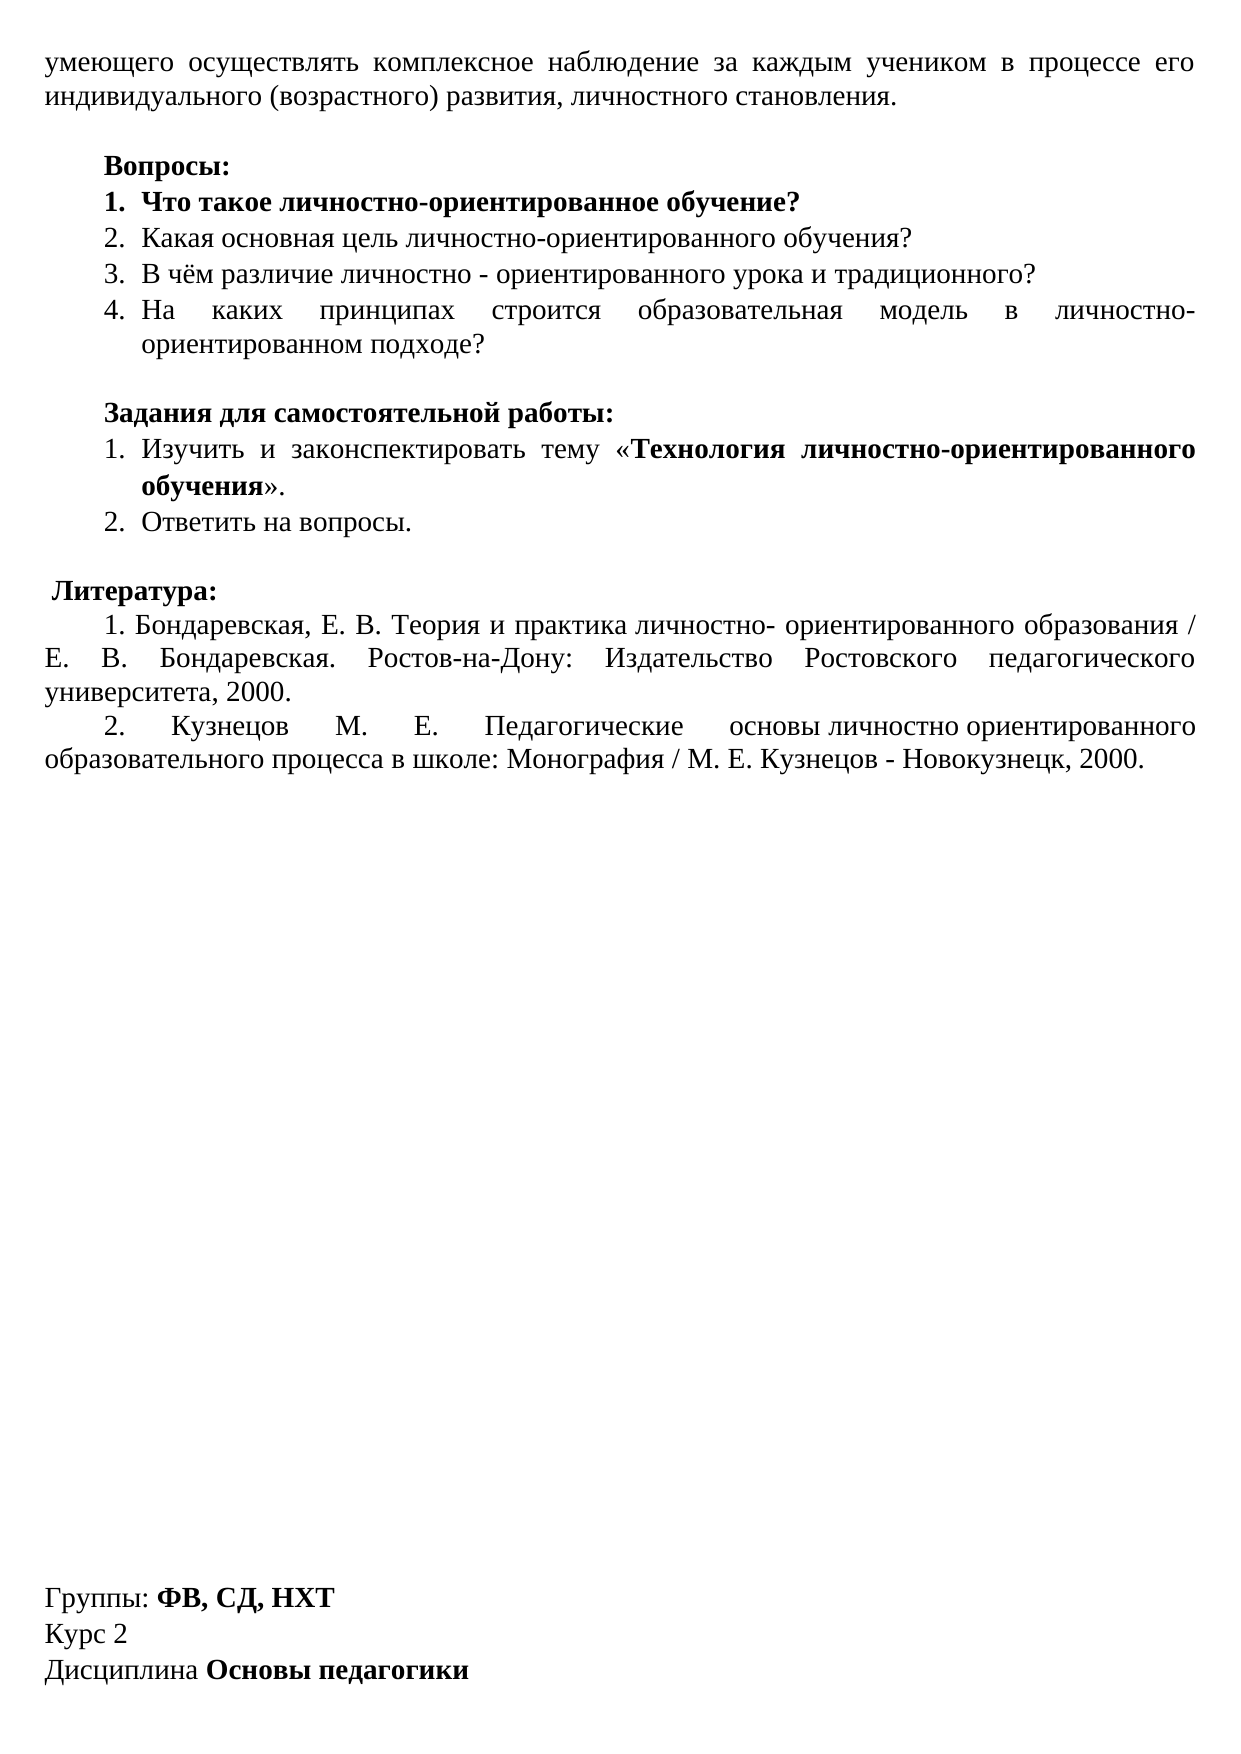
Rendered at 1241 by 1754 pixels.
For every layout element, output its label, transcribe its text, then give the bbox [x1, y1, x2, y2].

list Ответить на вопросы. [103, 504, 1196, 537]
text Литература: [44, 573, 1196, 607]
text Курс 2 [44, 1616, 1196, 1649]
text Дисциплина Основы педагогики [44, 1652, 1196, 1686]
text Группы: ФВ, СД, НХТ [44, 1580, 1196, 1613]
text Задания для самостоятельной работы: [44, 395, 1196, 429]
text 2. Кузнецов М. Е. Педагогические основы личностно ориентированного образовательного процесса в школе: Монография / М. Е. Кузнецов - Новокузнецк, 2000. [44, 708, 1196, 775]
text 1. Бондаревская, Е. В. Теория и практика личностно- ориентированного образования / Е. В. Бондаревская. Ростов-на-Дону: Издательство Ростовского педагогического университета, 2000. [44, 607, 1196, 708]
list Изучить и законспектировать тему «Технология личностно-ориентированного обучения». [103, 432, 1196, 501]
list На каких принципах строится образовательная модель в личностно-ориентированном подходе? [103, 292, 1196, 359]
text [44, 44, 1196, 111]
list В чём различие личностно - ориентированного урока и традиционного? [103, 256, 1196, 289]
list Какая основная цель личностно-ориентированного обучения? [103, 220, 1196, 253]
text Вопросы: [44, 148, 1196, 181]
list Что такое личностно-ориентированное обучение? [103, 184, 1196, 217]
